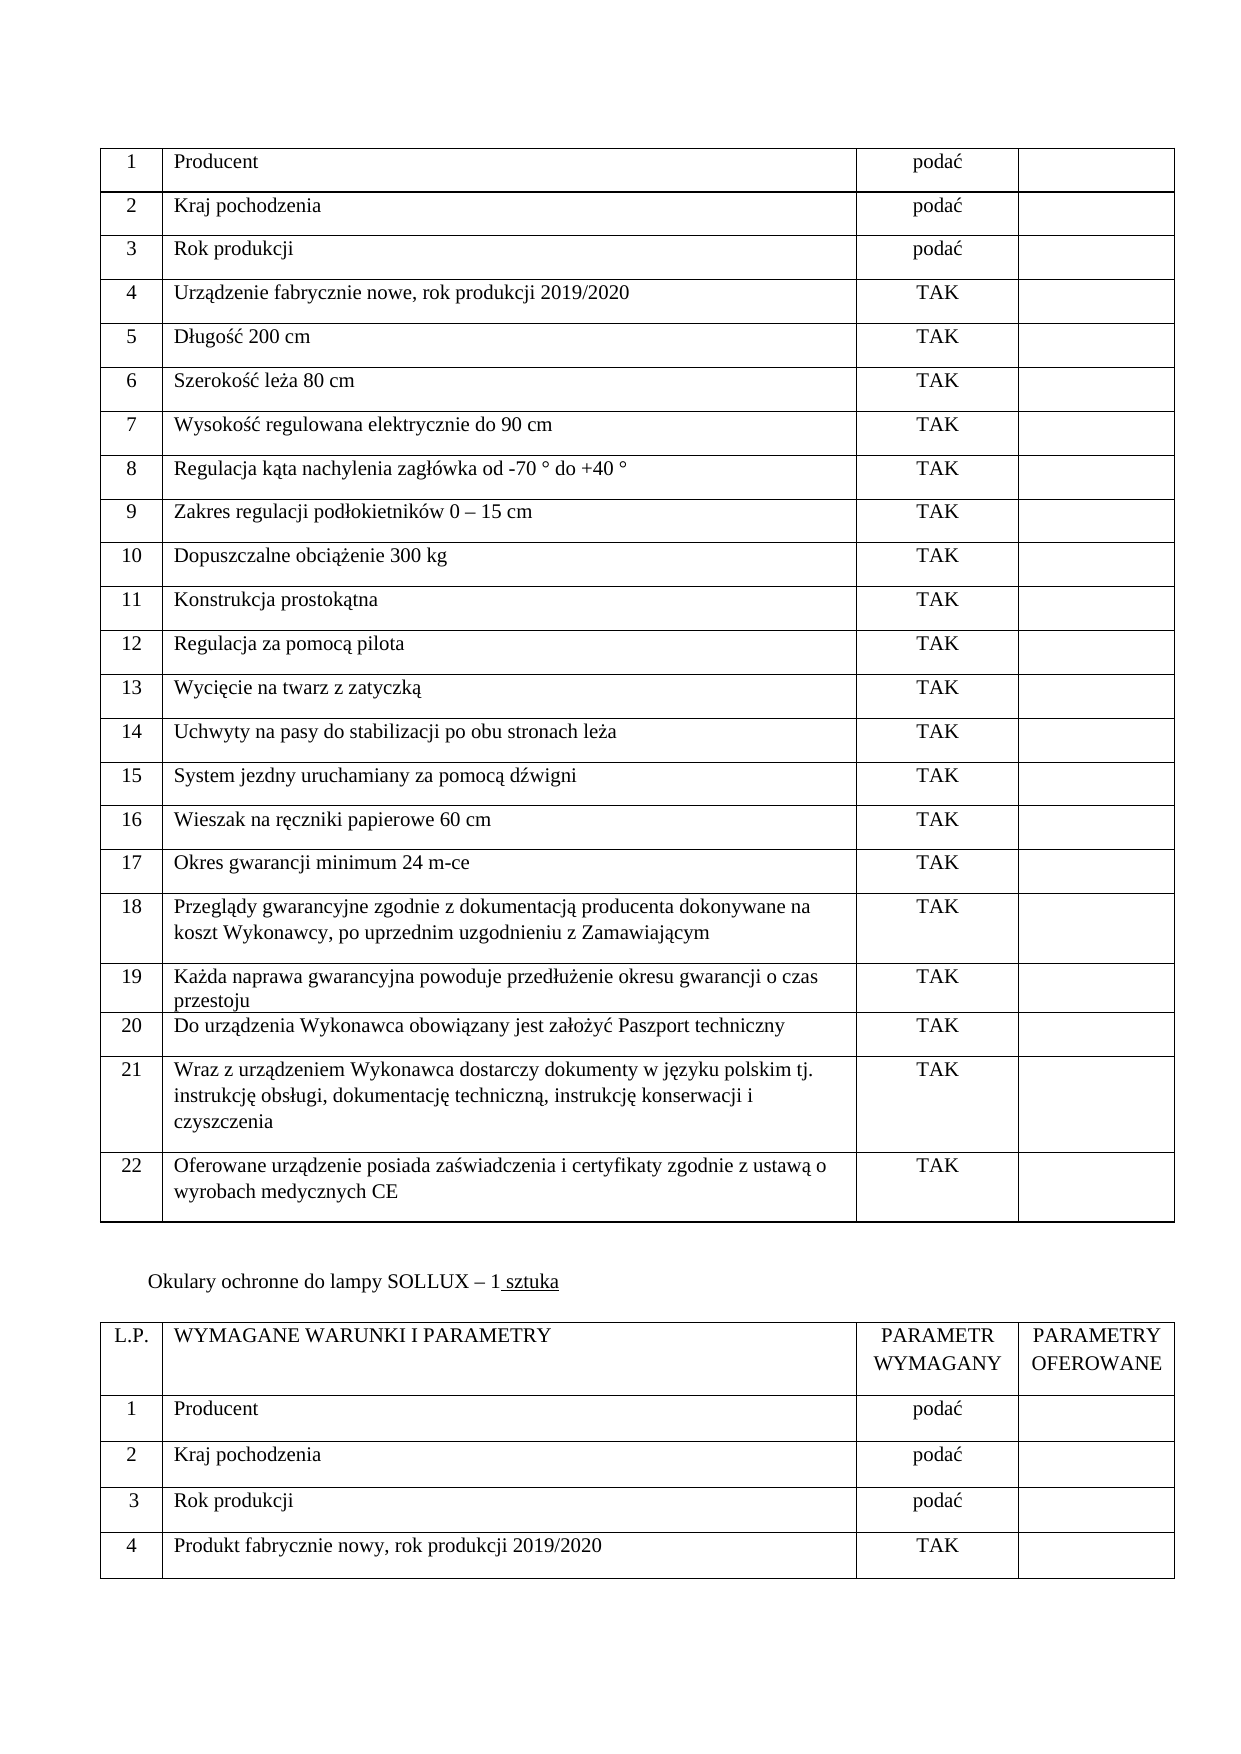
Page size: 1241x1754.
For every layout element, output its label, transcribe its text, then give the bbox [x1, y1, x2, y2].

table_cell Oferowane urządzenie posiada zaświadczenia i certyfikaty zgodnie z ustawą o wyrobach medycznych CE [163, 1153, 856, 1221]
table_cell Rok produkcji [163, 1488, 856, 1532]
table_cell Wieszak na ręczniki papierowe 60 cm [163, 806, 856, 849]
table_cell Kraj pochodzenia [163, 1442, 856, 1487]
table_cell TAK [857, 1153, 1018, 1221]
table_cell podać [857, 236, 1018, 279]
table_cell 15 [101, 763, 162, 805]
table_cell [1019, 675, 1174, 718]
table_cell [1019, 412, 1174, 454]
table_cell Każda naprawa gwarancyjna powoduje przedłużenie okresu gwarancji o czas przestoju [163, 964, 856, 1012]
table_cell TAK [857, 368, 1018, 411]
table_header L.P. [101, 1323, 162, 1395]
table_cell [1019, 1153, 1174, 1221]
table_cell 6 [101, 368, 162, 411]
table_cell 17 [101, 850, 162, 893]
table_cell TAK [857, 719, 1018, 762]
table_cell 2 [101, 1442, 162, 1487]
table_cell 12 [101, 631, 162, 674]
table_cell TAK [857, 763, 1018, 805]
table_cell [1019, 456, 1174, 498]
table_cell 1 [101, 1396, 162, 1441]
table_cell [1019, 1057, 1174, 1152]
table_cell 16 [101, 806, 162, 849]
table_cell Regulacja za pomocą pilota [163, 631, 856, 674]
table_cell 22 [101, 1153, 162, 1221]
table_cell Wraz z urządzeniem Wykonawca dostarczy dokumenty w języku polskim tj. instrukcję obsługi, dokumentację techniczną, instrukcję konserwacji i czyszczenia [163, 1057, 856, 1152]
table_cell 3 [101, 236, 162, 279]
table_cell Urządzenie fabrycznie nowe, rok produkcji 2019/2020 [163, 280, 856, 323]
table_cell Do urządzenia Wykonawca obowiązany jest założyć Paszport techniczny [163, 1013, 856, 1056]
table_cell podać [857, 1488, 1018, 1532]
table_cell podać [857, 1442, 1018, 1487]
table_cell Wycięcie na twarz z zatyczką [163, 675, 856, 718]
table_cell TAK [857, 543, 1018, 586]
table_cell [1019, 1013, 1174, 1056]
table_cell TAK [857, 324, 1018, 367]
table_cell 8 [101, 456, 162, 498]
table_cell TAK [857, 456, 1018, 498]
table_cell Przeglądy gwarancyjne zgodnie z dokumentacją producenta dokonywane na koszt Wykonawcy, po uprzednim uzgodnieniu z Zamawiającym [163, 894, 856, 963]
table_cell TAK [857, 500, 1018, 542]
table_cell [1019, 1533, 1174, 1578]
table_cell [1019, 587, 1174, 630]
table_cell TAK [857, 964, 1018, 1012]
table_cell [1019, 193, 1174, 235]
table_cell [1019, 280, 1174, 323]
table_cell [1019, 149, 1174, 191]
table_cell 7 [101, 412, 162, 454]
table_cell 19 [101, 964, 162, 1012]
table_cell [1019, 500, 1174, 542]
table_cell Dopuszczalne obciążenie 300 kg [163, 543, 856, 586]
table_cell 2 [101, 193, 162, 235]
table_cell [1019, 368, 1174, 411]
table_cell [1019, 850, 1174, 893]
table_cell TAK [857, 587, 1018, 630]
table_cell TAK [857, 280, 1018, 323]
table_cell Produkt fabrycznie nowy, rok produkcji 2019/2020 [163, 1533, 856, 1578]
table_cell 5 [101, 324, 162, 367]
table_cell [1019, 543, 1174, 586]
table_cell Wysokość regulowana elektrycznie do 90 cm [163, 412, 856, 454]
table_cell 9 [101, 500, 162, 542]
table_cell 10 [101, 543, 162, 586]
table_cell 1 [101, 149, 162, 191]
text Okulary ochronne do lampy SOLLUX – 1 sztuka [148, 1269, 1093, 1293]
table_cell 21 [101, 1057, 162, 1152]
table_cell TAK [857, 894, 1018, 963]
table_cell Producent [163, 149, 856, 191]
table_cell [1019, 964, 1174, 1012]
table_cell TAK [857, 806, 1018, 849]
table_cell 4 [101, 280, 162, 323]
table_cell [1019, 1488, 1174, 1532]
table_cell TAK [857, 631, 1018, 674]
table_cell 18 [101, 894, 162, 963]
table_cell TAK [857, 675, 1018, 718]
table_cell Zakres regulacji podłokietników 0 – 15 cm [163, 500, 856, 542]
table_cell [1019, 719, 1174, 762]
table_cell Producent [163, 1396, 856, 1441]
table_cell Kraj pochodzenia [163, 193, 856, 235]
table_header PARAMETRY OFEROWANE [1019, 1323, 1174, 1395]
table_header WYMAGANE WARUNKI I PARAMETRY [163, 1323, 856, 1395]
table_cell TAK [857, 1057, 1018, 1152]
table_cell TAK [857, 1013, 1018, 1056]
table_cell [1019, 806, 1174, 849]
table_cell Uchwyty na pasy do stabilizacji po obu stronach leża [163, 719, 856, 762]
table_cell podać [857, 1396, 1018, 1441]
table_cell [1019, 1442, 1174, 1487]
table_cell 13 [101, 675, 162, 718]
table_cell podać [857, 193, 1018, 235]
table_cell System jezdny uruchamiany za pomocą dźwigni [163, 763, 856, 805]
table_cell 11 [101, 587, 162, 630]
table_cell 14 [101, 719, 162, 762]
table_cell 4 [101, 1533, 162, 1578]
table_header PARAMETR WYMAGANY [857, 1323, 1018, 1395]
table_cell 20 [101, 1013, 162, 1056]
table_cell 3 [101, 1488, 162, 1532]
table_cell [1019, 763, 1174, 805]
table_cell Długość 200 cm [163, 324, 856, 367]
table_cell TAK [857, 412, 1018, 454]
table_cell [1019, 236, 1174, 279]
table_cell podać [857, 149, 1018, 191]
table_cell [1019, 324, 1174, 367]
table_cell [1019, 1396, 1174, 1441]
table_cell Regulacja kąta nachylenia zagłówka od -70 ° do +40 ° [163, 456, 856, 498]
table_cell Okres gwarancji minimum 24 m-ce [163, 850, 856, 893]
table_cell [1019, 894, 1174, 963]
table_cell Konstrukcja prostokątna [163, 587, 856, 630]
table_cell [1019, 631, 1174, 674]
table_cell Szerokość leża 80 cm [163, 368, 856, 411]
table_cell TAK [857, 850, 1018, 893]
table_cell Rok produkcji [163, 236, 856, 279]
table_cell TAK [857, 1533, 1018, 1578]
